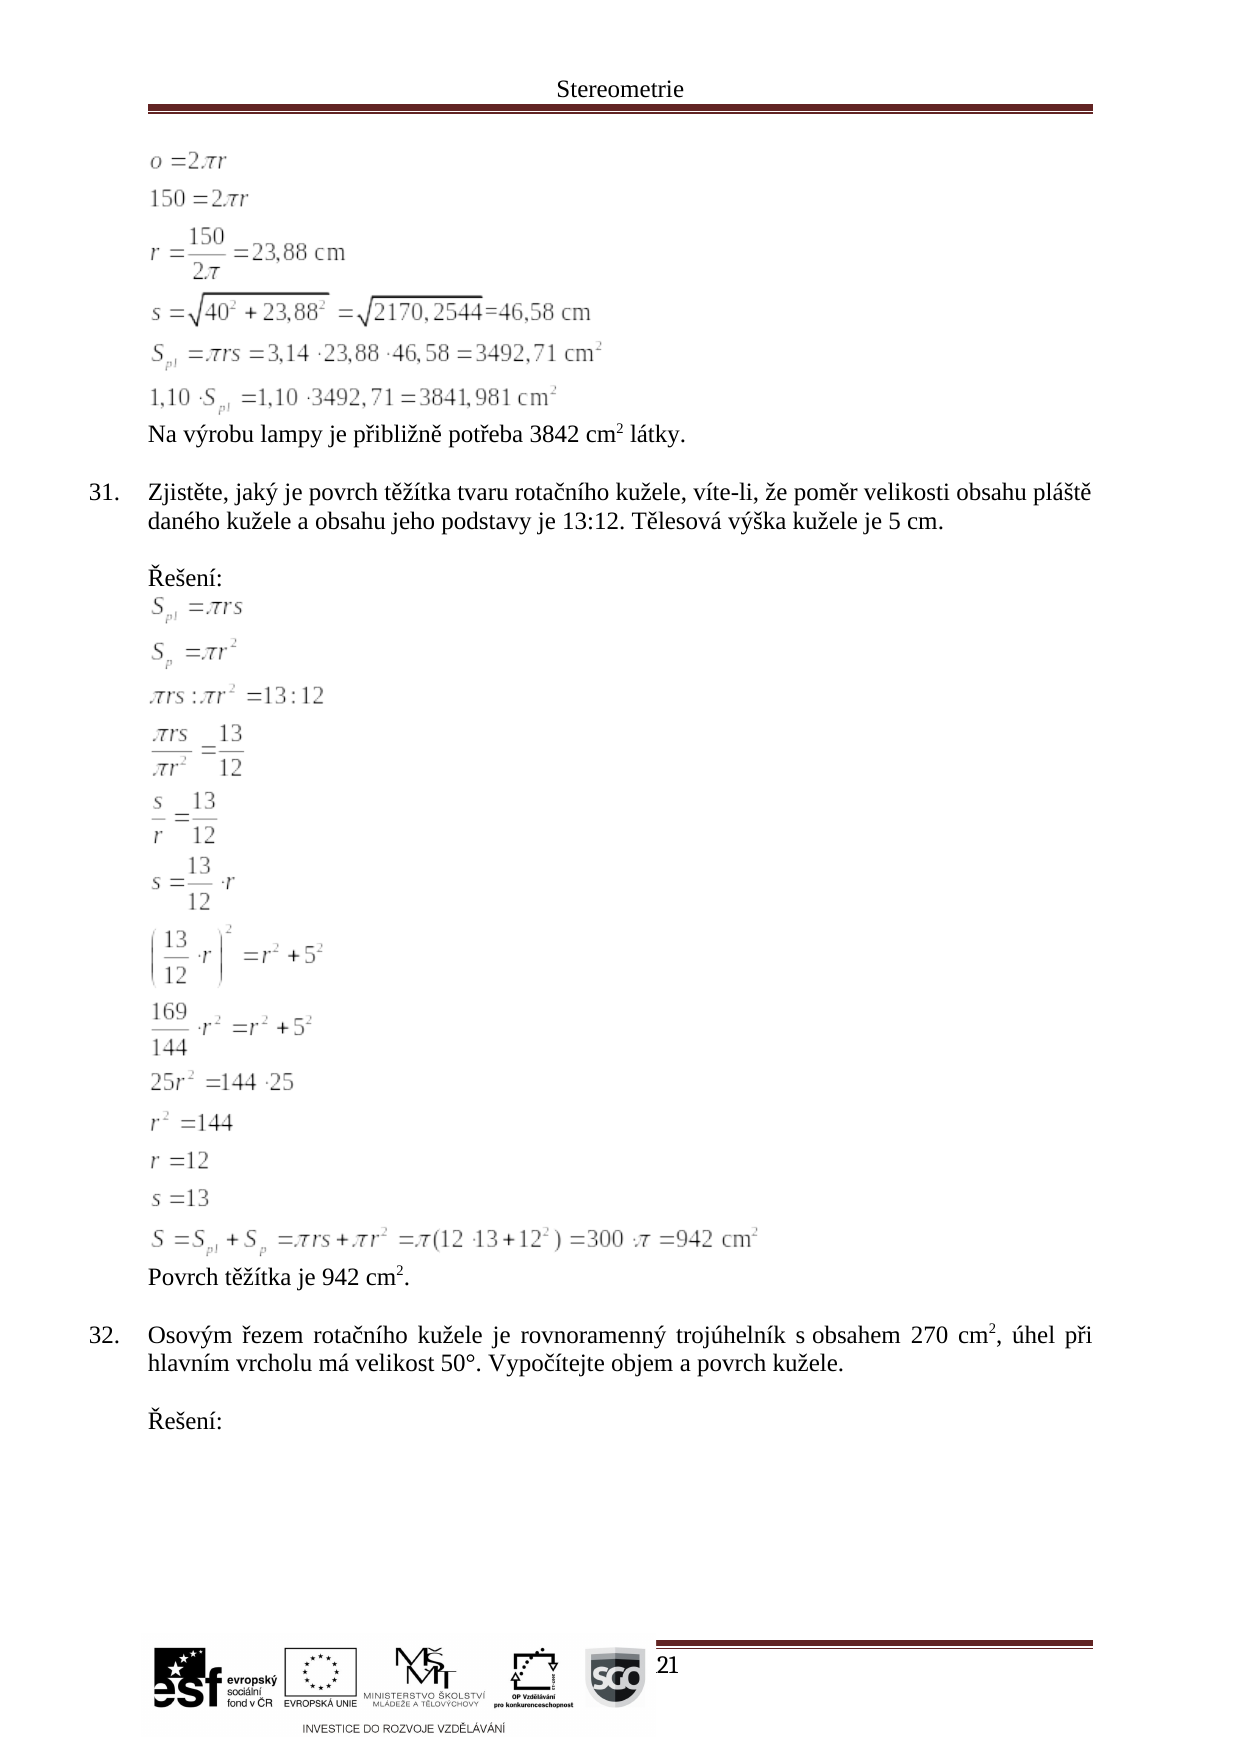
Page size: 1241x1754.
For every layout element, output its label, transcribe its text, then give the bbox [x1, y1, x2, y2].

list Řešení: [148, 1406, 1093, 1435]
picture [140, 1633, 656, 1737]
list Osovým řezem rotačního kužele je rovnoramenný trojúhelník s obsahem 270 cm2, úhel při hlavním vrcholu má velikost 50°. Vypočítejte objem a povrch kužele. [88, 1320, 1093, 1377]
list Povrch těžítka je 942 cm2. [148, 1262, 1093, 1291]
list Zjistěte, jaký je povrch těžítka tvaru rotačního kužele, víte-li, že poměr velikosti obsahu pláště daného kužele a obsahu jeho podstavy je 13:12. Tělesová výška kužele je 5 cm. [88, 477, 1093, 534]
text Na výrobu lampy je přibližně potřeba 3842 cm2 látky. [148, 419, 1093, 448]
list Řešení: [148, 563, 1093, 592]
